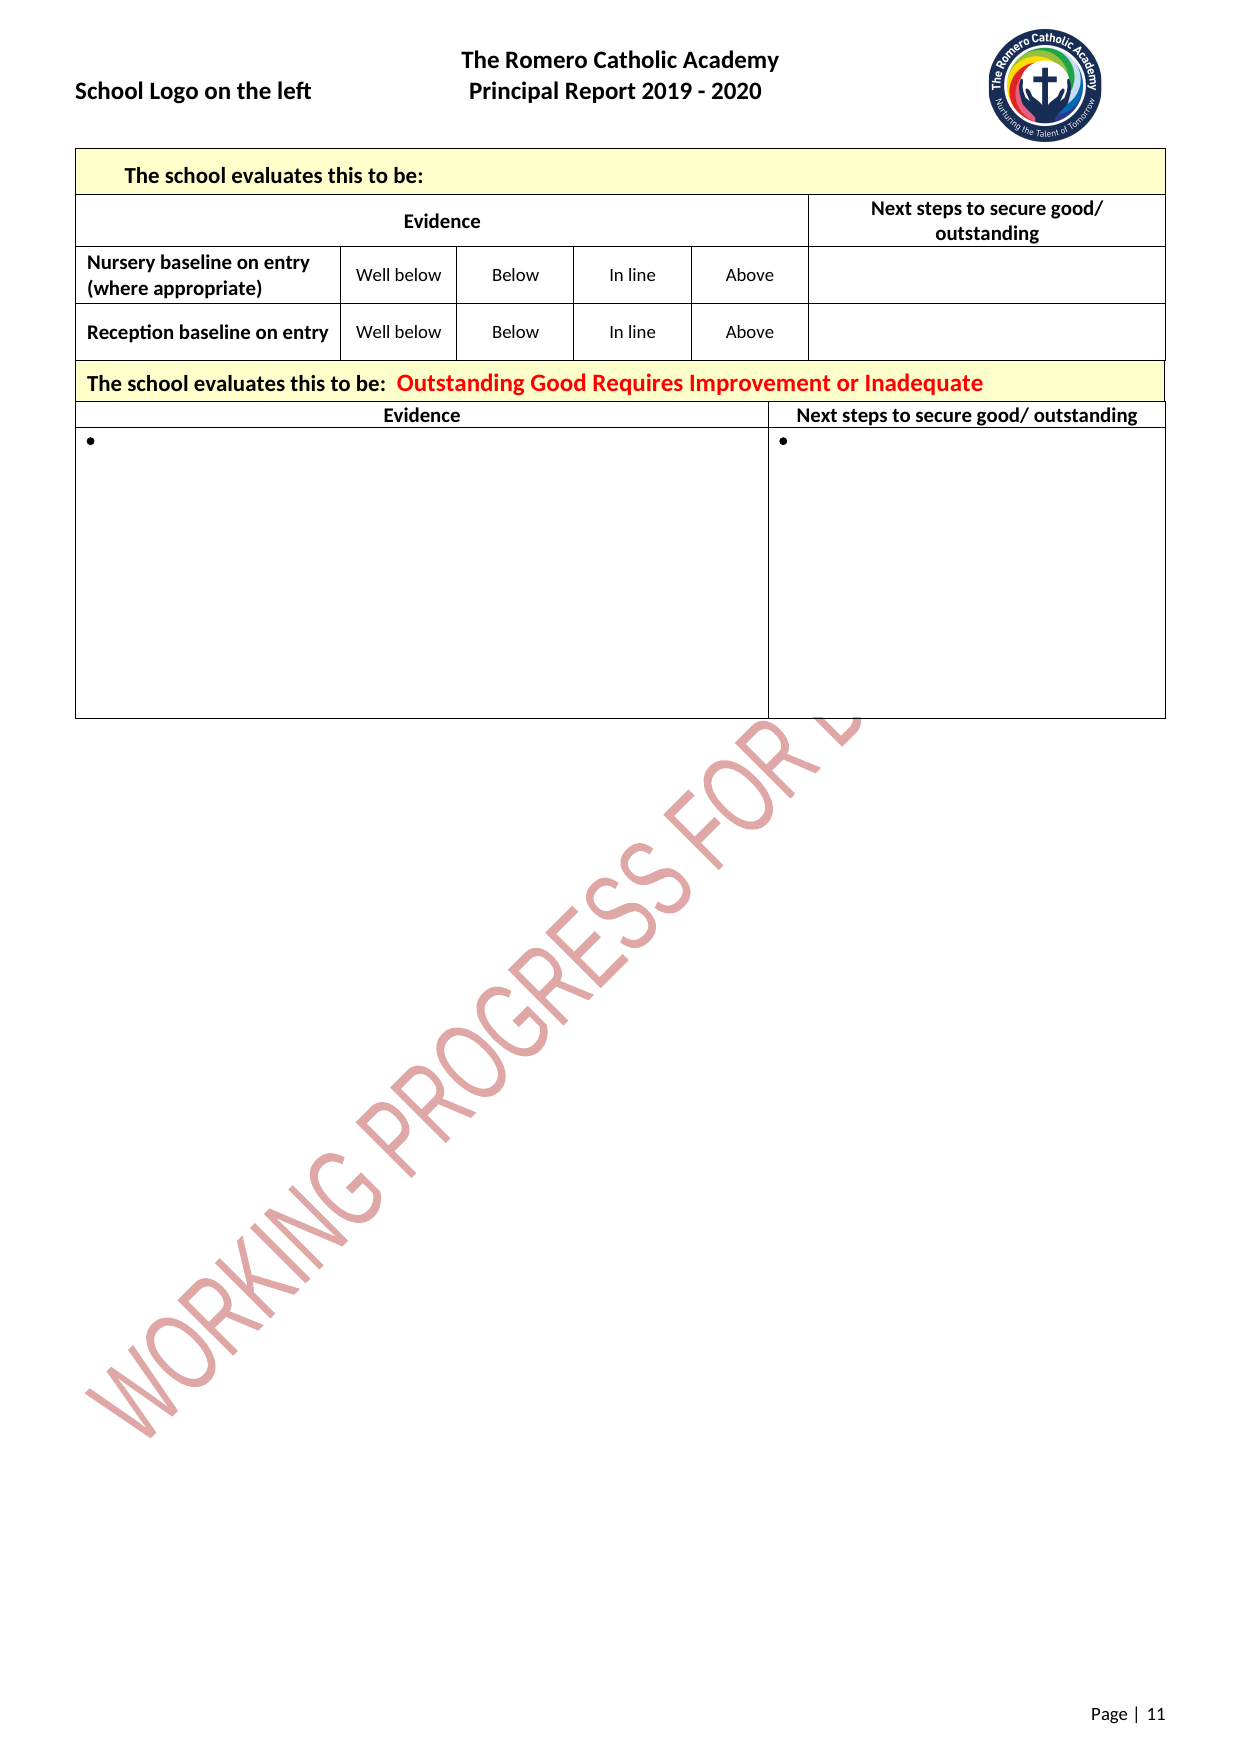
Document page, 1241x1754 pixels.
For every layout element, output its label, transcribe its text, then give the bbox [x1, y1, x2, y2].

table_cell Next steps to secure good/ outstanding [809, 195, 1165, 246]
table_cell The school evaluates this to be: [76, 149, 1165, 194]
table_cell Below [457, 304, 573, 359]
table_cell [76, 428, 768, 717]
table_cell In line [574, 247, 691, 303]
table_cell Well below [341, 304, 456, 359]
picture [988, 29, 1102, 142]
table_cell Evidence [76, 195, 808, 246]
table_cell [809, 304, 1165, 359]
table_cell Above [692, 247, 808, 303]
table_cell In line [574, 304, 691, 359]
table_cell The school evaluates this to be: Outstanding Good Requires Improvement or Inadequate [76, 361, 1164, 401]
table_cell [809, 247, 1165, 303]
table_cell Reception baseline on entry [76, 304, 340, 359]
table_cell Next steps to secure good/ outstanding [769, 402, 1165, 427]
table_cell Above [692, 304, 808, 359]
table_cell Below [457, 247, 573, 303]
table_cell [769, 428, 1165, 717]
table_cell Nursery baseline on entry (where appropriate) [76, 247, 340, 303]
table_cell Well below [341, 247, 456, 303]
table_cell Evidence [76, 402, 768, 427]
